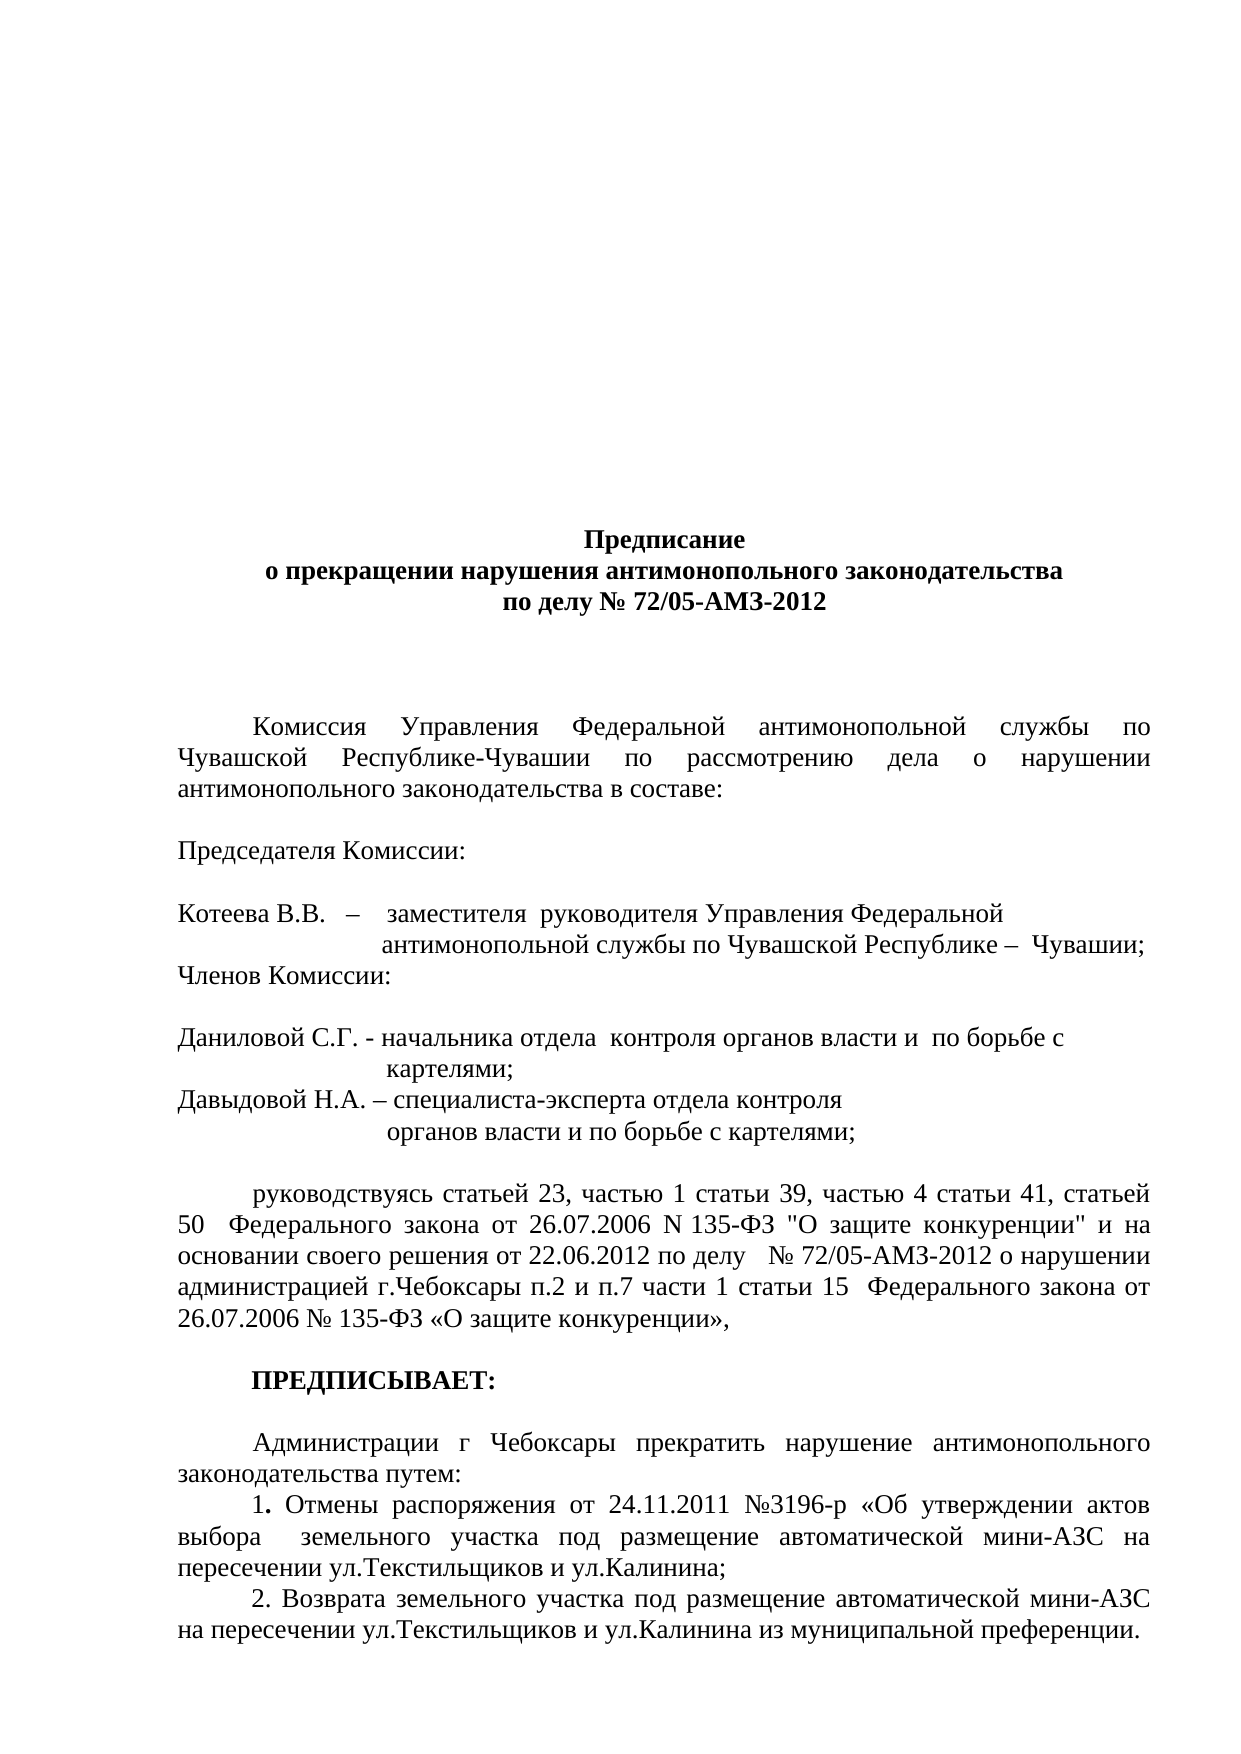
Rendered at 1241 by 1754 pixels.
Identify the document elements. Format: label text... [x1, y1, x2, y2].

text Давыдовой Н.А. – специалиста-эксперта отдела контроля [177, 1084, 1152, 1115]
text картелями; [177, 1052, 1152, 1084]
text органов власти и по борьбе с картелями; [177, 1115, 1152, 1146]
text о прекращении нарушения антимонопольного законодательства [177, 554, 1152, 585]
text Предписание [177, 523, 1152, 554]
text ПРЕДПИСЫВАЕТ: [177, 1364, 1152, 1395]
text антимонопольной службы по Чувашской Республике – Чувашии; [158, 928, 1152, 959]
text 2. Возврата земельного участка под размещение автоматической мини-АЗС на пересечении ул.Текстильщиков и ул.Калинина из муниципальной преференции. [177, 1582, 1152, 1644]
text Даниловой С.Г. - начальника отдела контроля органов власти и по борьбе с [177, 1021, 1152, 1052]
text руководствуясь статьей 23, частью 1 статьи 39, частью 4 статьи 41, статьей 50 Федерального закона от 26.07.2006 N 135-ФЗ "О защите конкуренции" и на основании своего решения от 22.06.2012 по делу № 72/05-АМЗ-2012 о нарушении администрацией г.Чебоксары п.2 и п.7 части 1 статьи 15 Федерального закона от 26.07.2006 № 135-ФЗ «О защите конкуренции», [177, 1177, 1152, 1333]
text Комиссия Управления Федеральной антимонопольной службы по Чувашской Республике-Чувашии по рассмотрению дела о нарушении антимонопольного законодательства в составе: [177, 710, 1152, 803]
text Администрации г Чебоксары прекратить нарушение антимонопольного законодательства путем: [177, 1426, 1152, 1488]
text Председателя Комиссии: [177, 834, 1152, 866]
text по делу № 72/05-АМЗ-2012 [177, 585, 1152, 616]
text Членов Комиссии: [177, 959, 1152, 990]
text Котеева В.В. – заместителя руководителя Управления Федеральной [177, 897, 1152, 928]
text 1. Отмены распоряжения от 24.11.2011 №3196-р «Об утверждении актов выбора земельного участка под размещение автоматической мини-АЗС на пересечении ул.Текстильщиков и ул.Калинина; [177, 1488, 1152, 1582]
